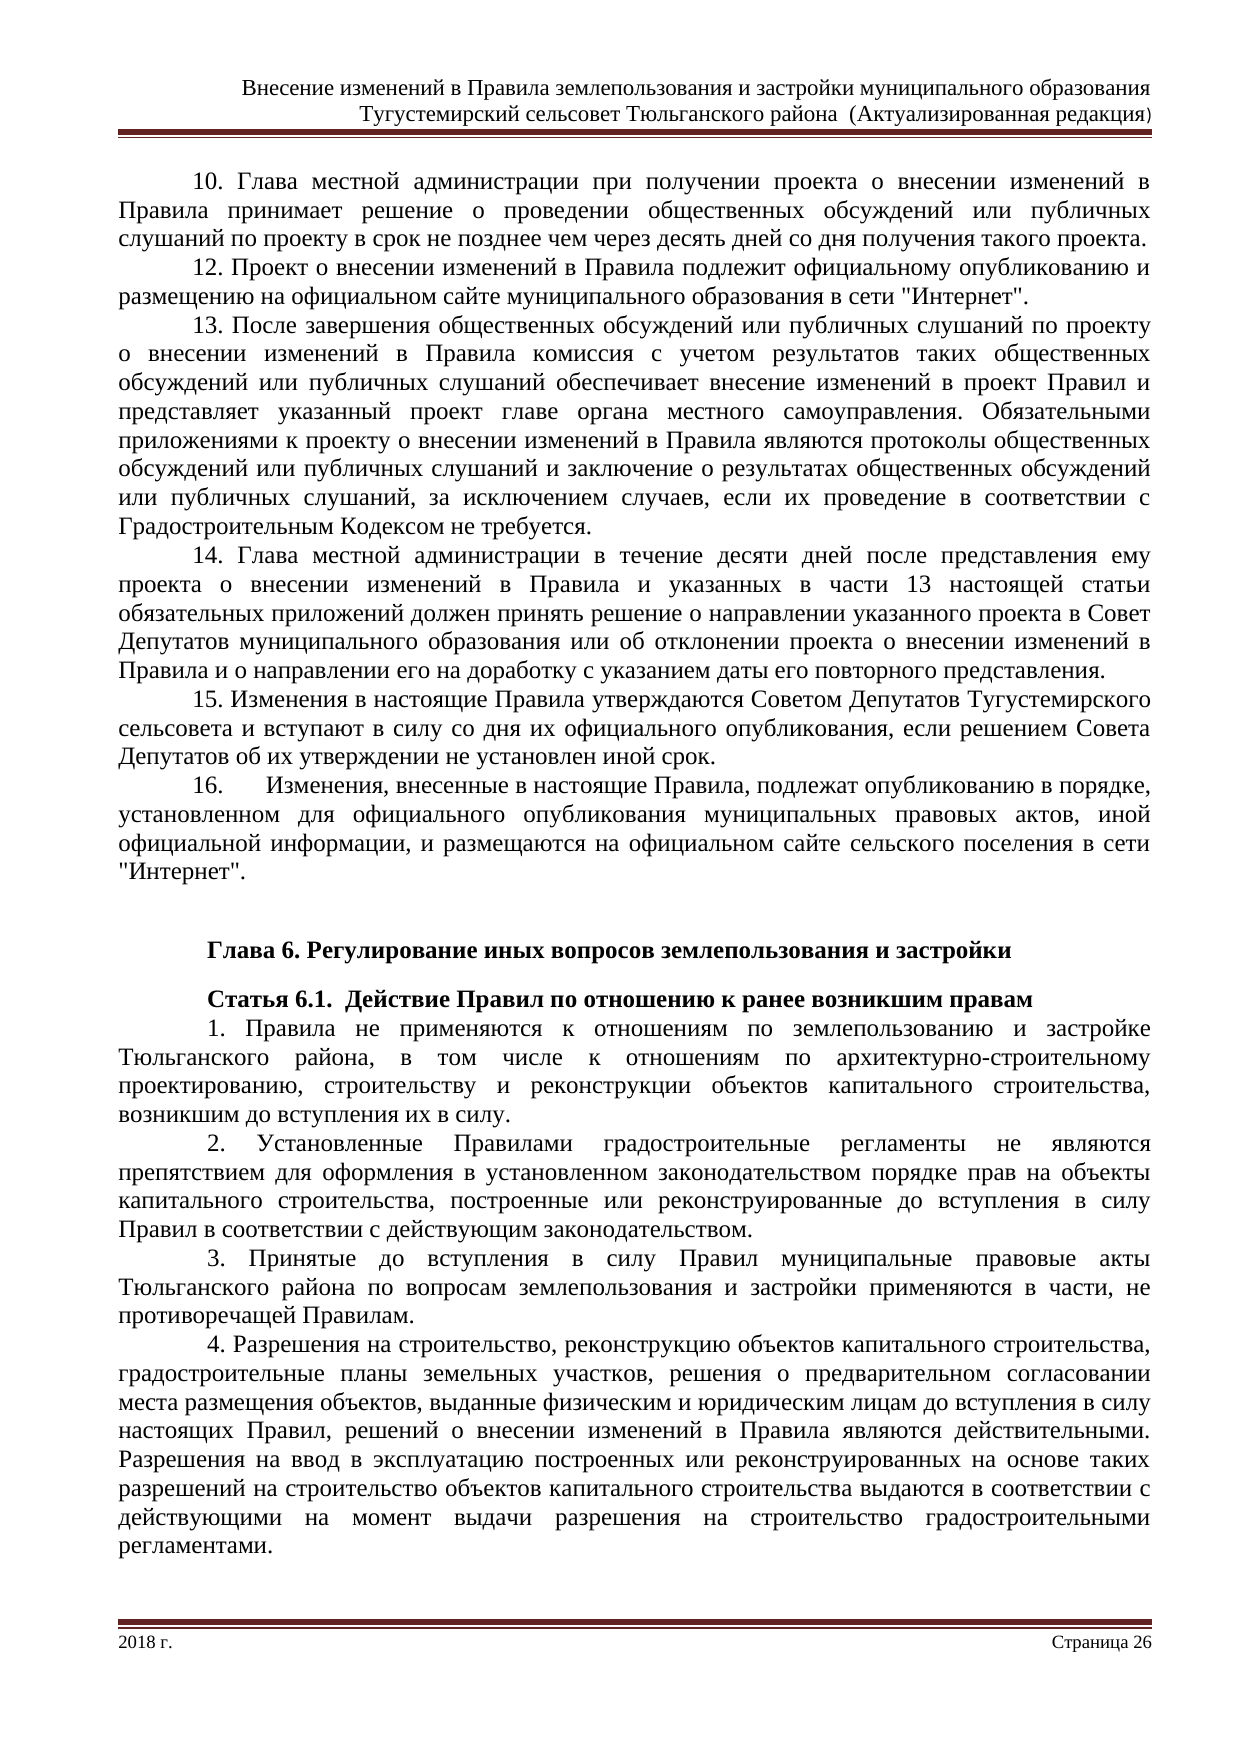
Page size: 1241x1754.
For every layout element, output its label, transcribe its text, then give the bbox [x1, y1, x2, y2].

text 10. Глава местной администрации при получении проекта о внесении изменений в Правила принимает решение о проведении общественных обсуждений или публичных слушаний по проекту в срок не позднее чем через десять дней со дня получения такого проекта. [118, 166, 1152, 252]
text 12. Проект о внесении изменений в Правила подлежит официальному опубликованию и размещению на официальном сайте муниципального образования в сети "Интернет". [118, 252, 1152, 310]
text Статья 6.1. Действие Правил по отношению к ранее возникшим правам [118, 984, 1152, 1013]
text 4. Разрешения на строительство, реконструкцию объектов капитального строительства, градостроительные планы земельных участков, решения о предварительном согласовании места размещения объектов, выданные физическим и юридическим лицам до вступления в силу настоящих Правил, решений о внесении изменений в Правила являются действительными. Разрешения на ввод в эксплуатацию построенных или реконструированных на основе таких разрешений на строительство объектов капитального строительства выдаются в соответствии с действующими на момент выдачи разрешения на строительство градостроительными регламентами. [118, 1329, 1152, 1559]
text Глава 6. Регулирование иных вопросов землепользования и застройки [118, 935, 1152, 963]
text 3. Принятые до вступления в силу Правил муниципальные правовые акты Тюльганского района по вопросам землепользования и застройки применяются в части, не противоречащей Правилам. [118, 1243, 1152, 1329]
text 1. Правила не применяются к отношениям по землепользованию и застройке Тюльганского района, в том числе к отношениям по архитектурно-строительному проектированию, строительству и реконструкции объектов капитального строительства, возникшим до вступления их в силу. [118, 1013, 1152, 1128]
text 13. После завершения общественных обсуждений или публичных слушаний по проекту о внесении изменений в Правила комиссия с учетом результатов таких общественных обсуждений или публичных слушаний обеспечивает внесение изменений в проект Правил и представляет указанный проект главе органа местного самоуправления. Обязательными приложениями к проекту о внесении изменений в Правила являются протоколы общественных обсуждений или публичных слушаний и заключение о результатах общественных обсуждений или публичных слушаний, за исключением случаев, если их проведение в соответствии с Градостроительным Кодексом не требуется. [118, 310, 1152, 540]
text 15. Изменения в настоящие Правила утверждаются Советом Депутатов Тугустемирского сельсовета и вступают в силу со дня их официального опубликования, если решением Совета Депутатов об их утверждении не установлен иной срок. [118, 684, 1152, 770]
text 14. Глава местной администрации в течение десяти дней после представления ему проекта о внесении изменений в Правила и указанных в части 13 настоящей статьи обязательных приложений должен принять решение о направлении указанного проекта в Совет Депутатов муниципального образования или об отклонении проекта о внесении изменений в Правила и о направлении его на доработку с указанием даты его повторного представления. [118, 540, 1152, 684]
text 16. Изменения, внесенные в настоящие Правила, подлежат опубликованию в порядке, установленном для официального опубликования муниципальных правовых актов, иной официальной информации, и размещаются на официальном сайте сельского поселения в сети "Интернет". [118, 770, 1152, 885]
text 2. Установленные Правилами градостроительные регламенты не являются препятствием для оформления в установленном законодательством порядке прав на объекты капитального строительства, построенные или реконструированные до вступления в силу Правил в соответствии с действующим законодательством. [118, 1128, 1152, 1243]
